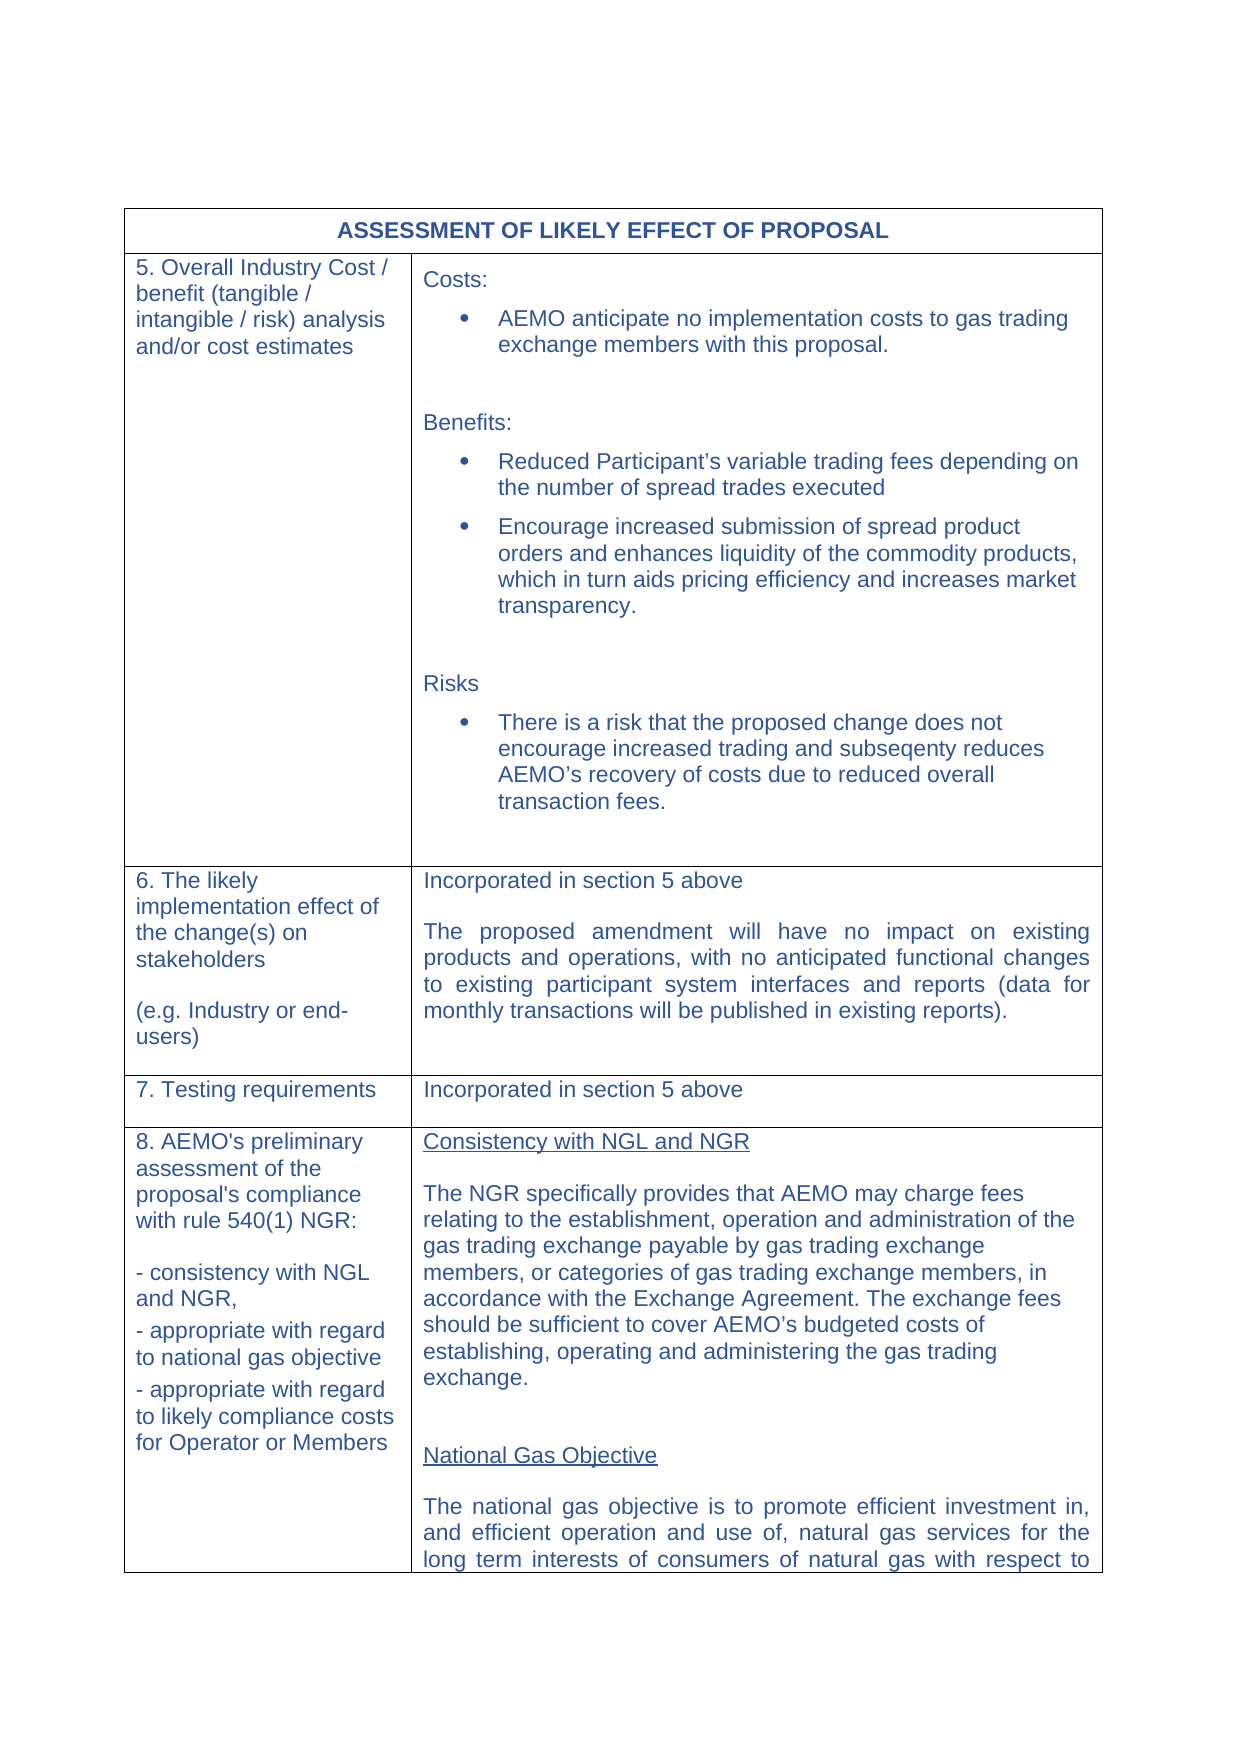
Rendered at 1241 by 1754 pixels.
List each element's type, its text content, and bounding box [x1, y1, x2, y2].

table_cell 5. Overall Industry Cost / benefit (tangible / intangible / risk) analysis and/or cost estimates [125, 254, 411, 866]
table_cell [125, 1128, 411, 1572]
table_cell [412, 1128, 1102, 1572]
table_cell 6. The likely implementation effect of the change(s) on stakeholders (e.g. Industry or end-users) [125, 867, 411, 1075]
table_header ASSESSMENT OF LIKELY EFFECT OF PROPOSAL [125, 209, 1102, 253]
table_cell Costs: AEMO anticipate no implementation costs to gas trading exchange members with this proposal. Benefits: Reduced Participant’s variable trading fees depending on the number of spread trades executed Encourage increased submission of spread product orders and enhances liquidity of the commodity products, which in turn aids pricing efficiency and increases market transparency. Risks There is a risk that the proposed change does not encourage increased trading and subseqenty reduces AEMO’s recovery of costs due to reduced overall transaction fees. [412, 254, 1102, 866]
table_cell 7. Testing requirements [125, 1076, 411, 1127]
table_cell Incorporated in section 5 above [412, 1076, 1102, 1127]
table_cell Incorporated in section 5 above The proposed amendment will have no impact on existing products and operations, with no anticipated functional changes to existing participant system interfaces and reports (data for monthly transactions will be published in existing reports). [412, 867, 1102, 1075]
